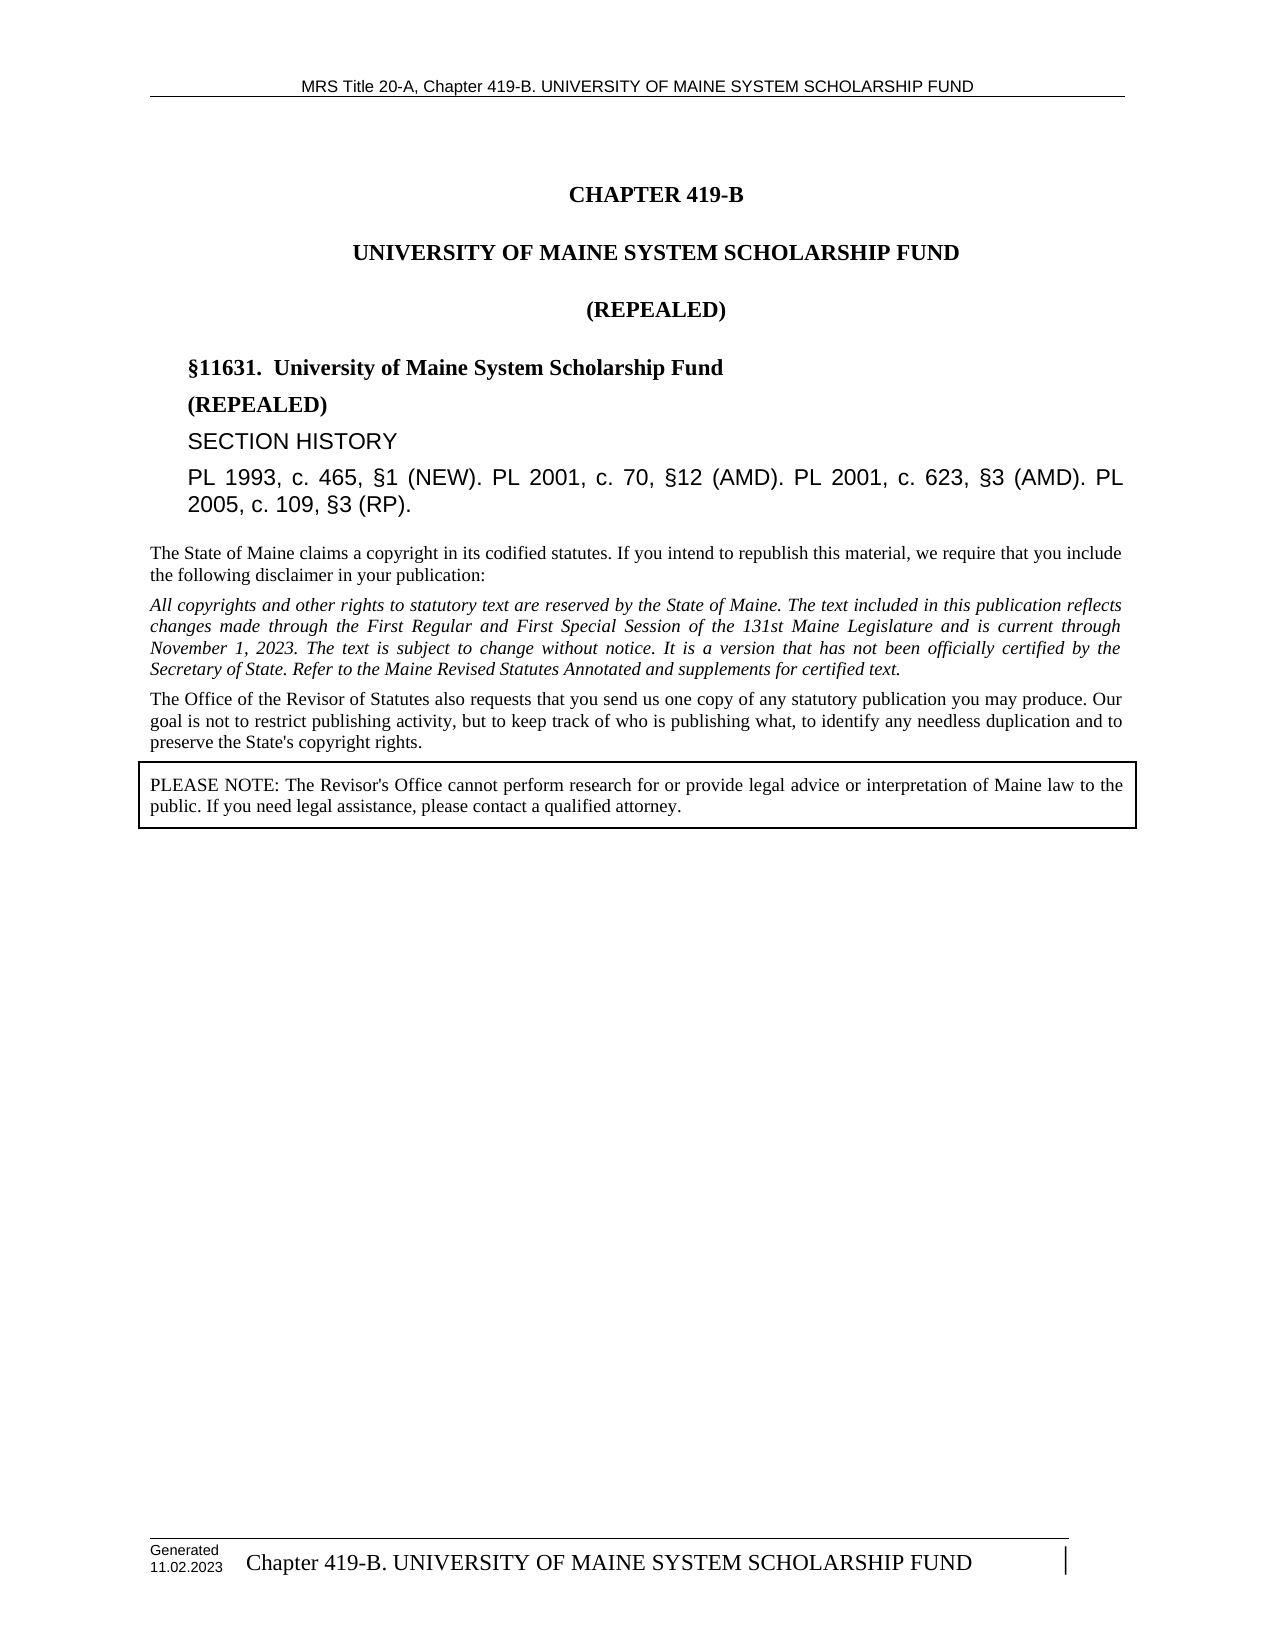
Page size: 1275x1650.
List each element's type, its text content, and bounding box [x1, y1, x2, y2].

text All copyrights and other rights to statutory text are reserved by the State of Maine. The text included in this publication reflects changes made through the First Regular and First Special Session of the 131st Maine Legislature and is current through November 1, 2023 . The text is subject to change without notice. It is a version that has not been officially certified by the Secretary of State. Refer to the Maine Revised Statutes Annotated and supplements for certified text. [150, 593, 1125, 680]
text (REPEALED) [187, 391, 1125, 417]
text UNIVERSITY OF MAINE SYSTEM SCHOLARSHIP FUND [187, 239, 1125, 265]
text SECTION HISTORY [187, 428, 1125, 454]
text §11631. University of Maine System Scholarship Fund [187, 354, 1125, 380]
text PL 1993, c. 465, §1 (NEW). PL 2001, c. 70, §12 (AMD). PL 2001, c. 623, §3 (AMD). PL 2005, c. 109, §3 (RP). [187, 464, 1125, 517]
text The State of Maine claims a copyright in its codified statutes. If you intend to republish this material, we require that you include the following disclaimer in your publication: [150, 542, 1125, 585]
text PLEASE NOTE: The Revisor's Office cannot perform research for or provide legal advice or interpretation of Maine law to the public. If you need legal assistance, please contact a qualified attorney. [140, 763, 1135, 827]
text (REPEALED) [187, 296, 1125, 323]
text The Office of the Revisor of Statutes also requests that you send us one copy of any statutory publication you may produce. Our goal is not to restrict publishing activity, but to keep track of who is publishing what, to identify any needless duplication and to preserve the State's copyright rights. [150, 688, 1125, 753]
text CHAPTER 419-B [187, 181, 1125, 208]
